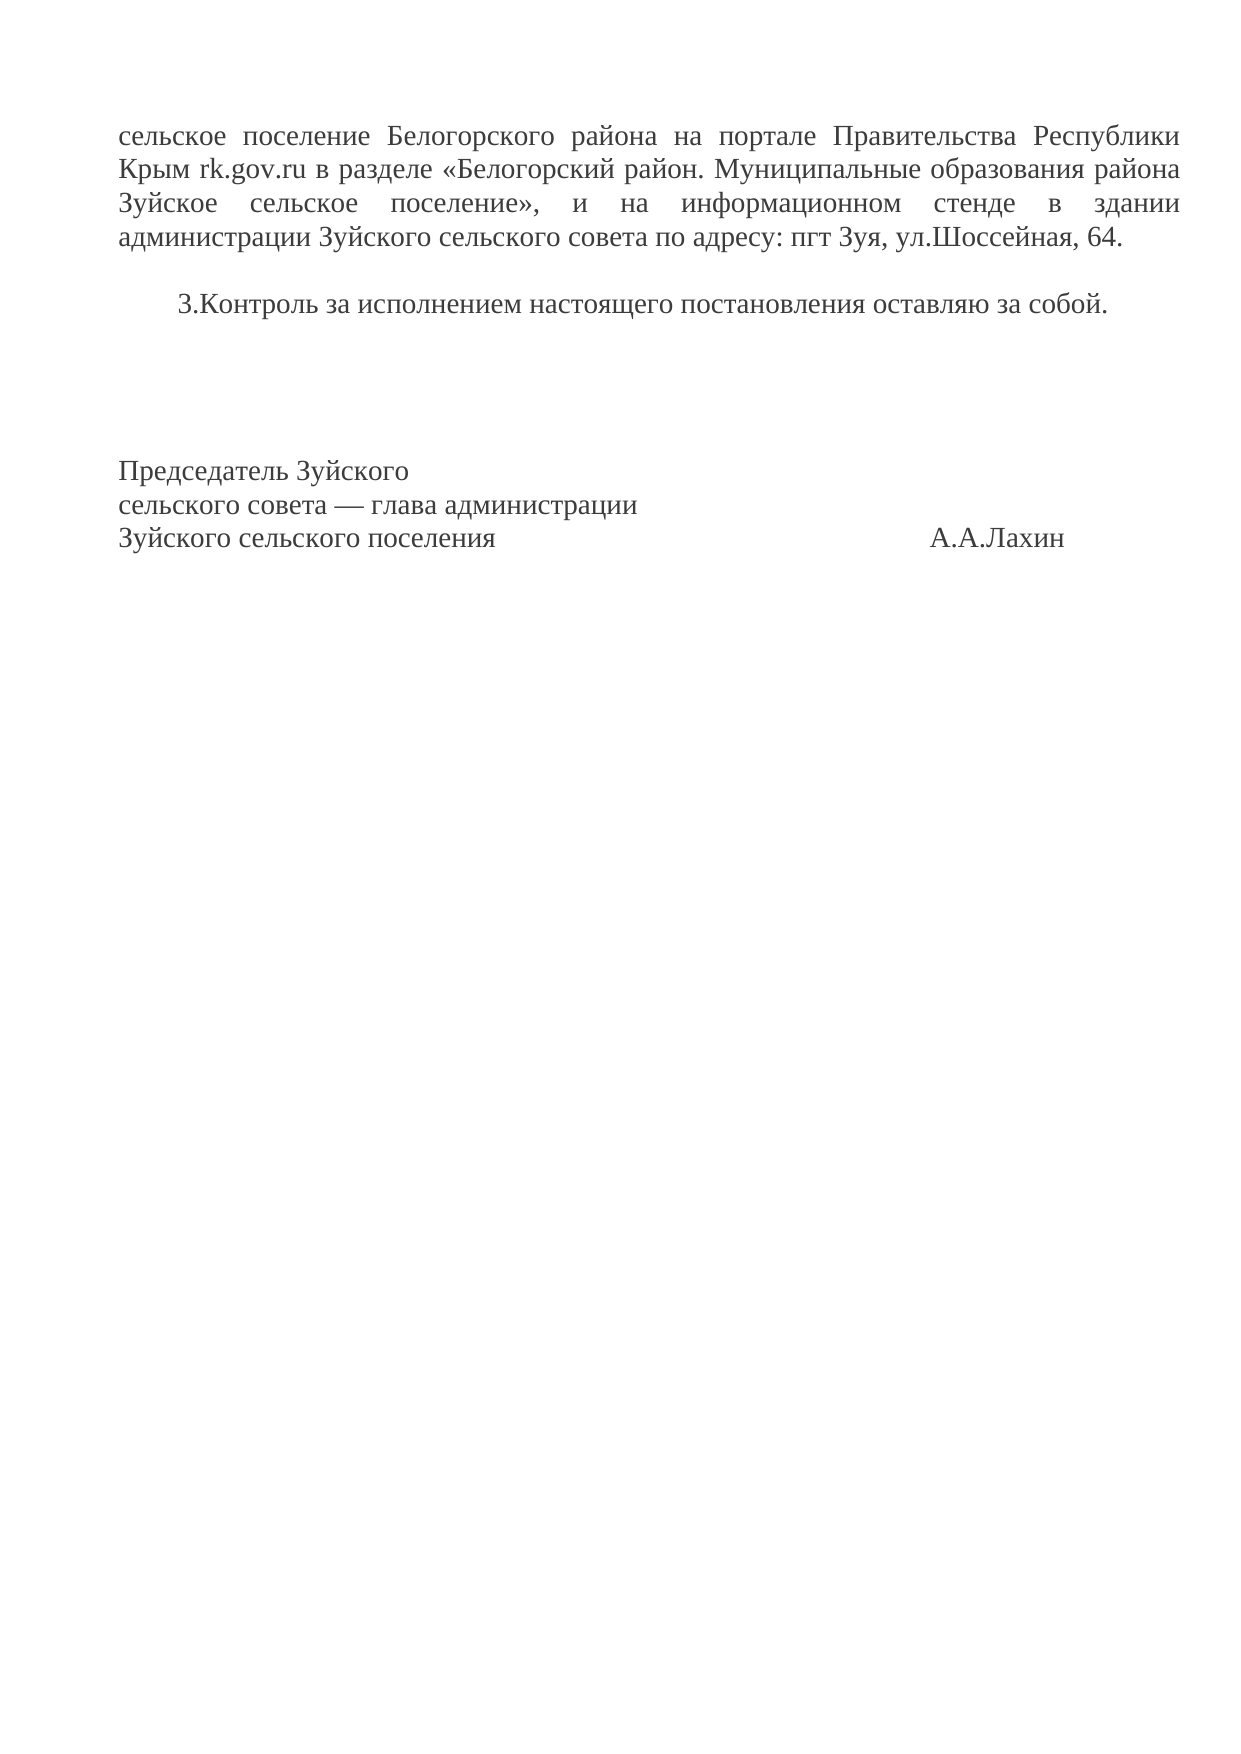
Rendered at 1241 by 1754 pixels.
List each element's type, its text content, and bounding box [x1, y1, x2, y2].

text Зуйского сельского поселения А.А.Лахин [118, 521, 1181, 554]
text 3.Контроль за исполнением настоящего постановления оставляю за собой. [118, 286, 1181, 319]
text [118, 118, 1181, 252]
text Председатель Зуйского [118, 453, 1181, 487]
text сельского совета — глава администрации [118, 487, 1181, 521]
